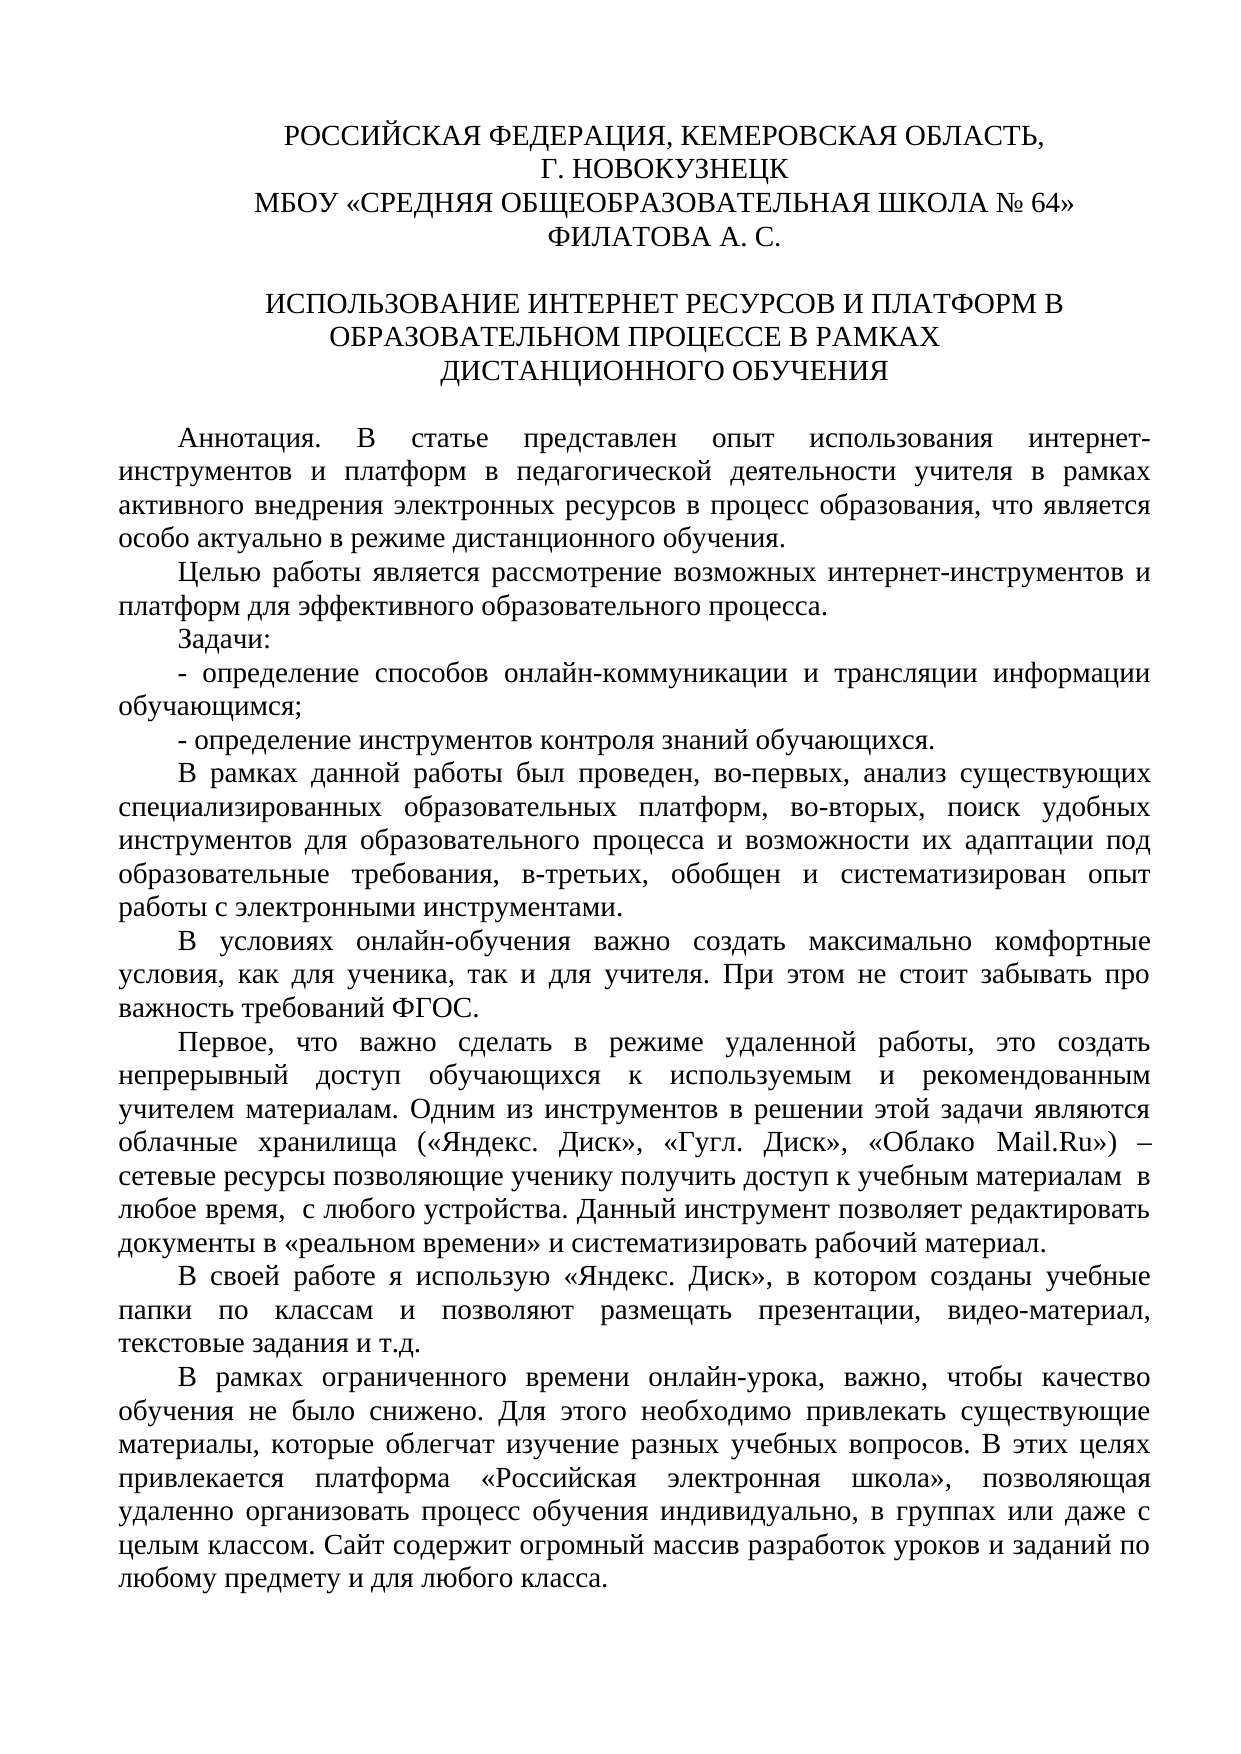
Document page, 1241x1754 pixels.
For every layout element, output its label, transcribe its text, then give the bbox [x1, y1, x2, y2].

text МБОУ «СРЕДНЯЯ ОБЩЕОБРАЗОВАТЕЛЬНАЯ ШКОЛА № 64» [118, 185, 1152, 219]
text В своей работе я использую «Яндекс. Диск», в котором созданы учебные папки по классам и позволяют размещать презентации, видео-материал, текстовые задания и т.д. [118, 1258, 1152, 1359]
text РОССИЙСКАЯ ФЕДЕРАЦИЯ, КЕМЕРОВСКАЯ ОБЛАСТЬ, [118, 118, 1152, 152]
text Первое, что важно сделать в режиме удаленной работы, это создать непрерывный доступ обучающихся к используемым и рекомендованным учителем материалам. Одним из инструментов в решении этой задачи являются облачные хранилища («Яндекс. Диск», «Гугл. Диск», «Облако Mail.Ru») – сетевые ресурсы позволяющие ученику получить доступ к учебным материалам в любое время, с любого устройства. Данный инструмент позволяет редактировать документы в «реальном времени» и систематизировать рабочий материал. [118, 1024, 1152, 1258]
text В рамках ограниченного времени онлайн-урока, важно, чтобы качество обучения не было снижено. Для этого необходимо привлекать существующие материалы, которые облегчат изучение разных учебных вопросов. В этих целях привлекается платформа «Российская электронная школа», позволяющая удаленно организовать процесс обучения индивидуально, в группах или даже с целым классом. Сайт содержит огромный массив разработок уроков и заданий по любому предмету и для любого класса. [118, 1359, 1152, 1594]
text Задачи: [118, 621, 1152, 655]
text В рамках данной работы был проведен, во-первых, анализ существующих специализированных образовательных платформ, во-вторых, поиск удобных инструментов для образовательного процесса и возможности их адаптации под образовательные требования, в-третьих, обобщен и систематизирован опыт работы с электронными инструментами. [118, 755, 1152, 923]
text Г. НОВОКУЗНЕЦК [118, 152, 1152, 185]
text ФИЛАТОВА А. С. [118, 219, 1152, 252]
text Аннотация. В статье представлен опыт использования интернет-инструментов и платформ в педагогической деятельности учителя в рамках активного внедрения электронных ресурсов в процесс образования, что является особо актуально в режиме дистанционного обучения. [118, 420, 1152, 554]
text - определение способов онлайн-коммуникации и трансляции информации обучающимся; [118, 655, 1152, 722]
text В условиях онлайн-обучения важно создать максимально комфортные условия, как для ученика, так и для учителя. При этом не стоит забывать про важность требований ФГОС. [118, 923, 1152, 1024]
text Целью работы является рассмотрение возможных интернет-инструментов и платформ для эффективного образовательного процесса. [118, 554, 1152, 621]
text - определение инструментов контроля знаний обучающихся. [118, 722, 1152, 755]
text ДИСТАНЦИОННОГО ОБУЧЕНИЯ [118, 353, 1152, 386]
text ИСПОЛЬЗОВАНИЕ ИНТЕРНЕТ РЕСУРСОВ И ПЛАТФОРМ В ОБРАЗОВАТЕЛЬНОМ ПРОЦЕССЕ В РАМКАХ [118, 286, 1152, 353]
